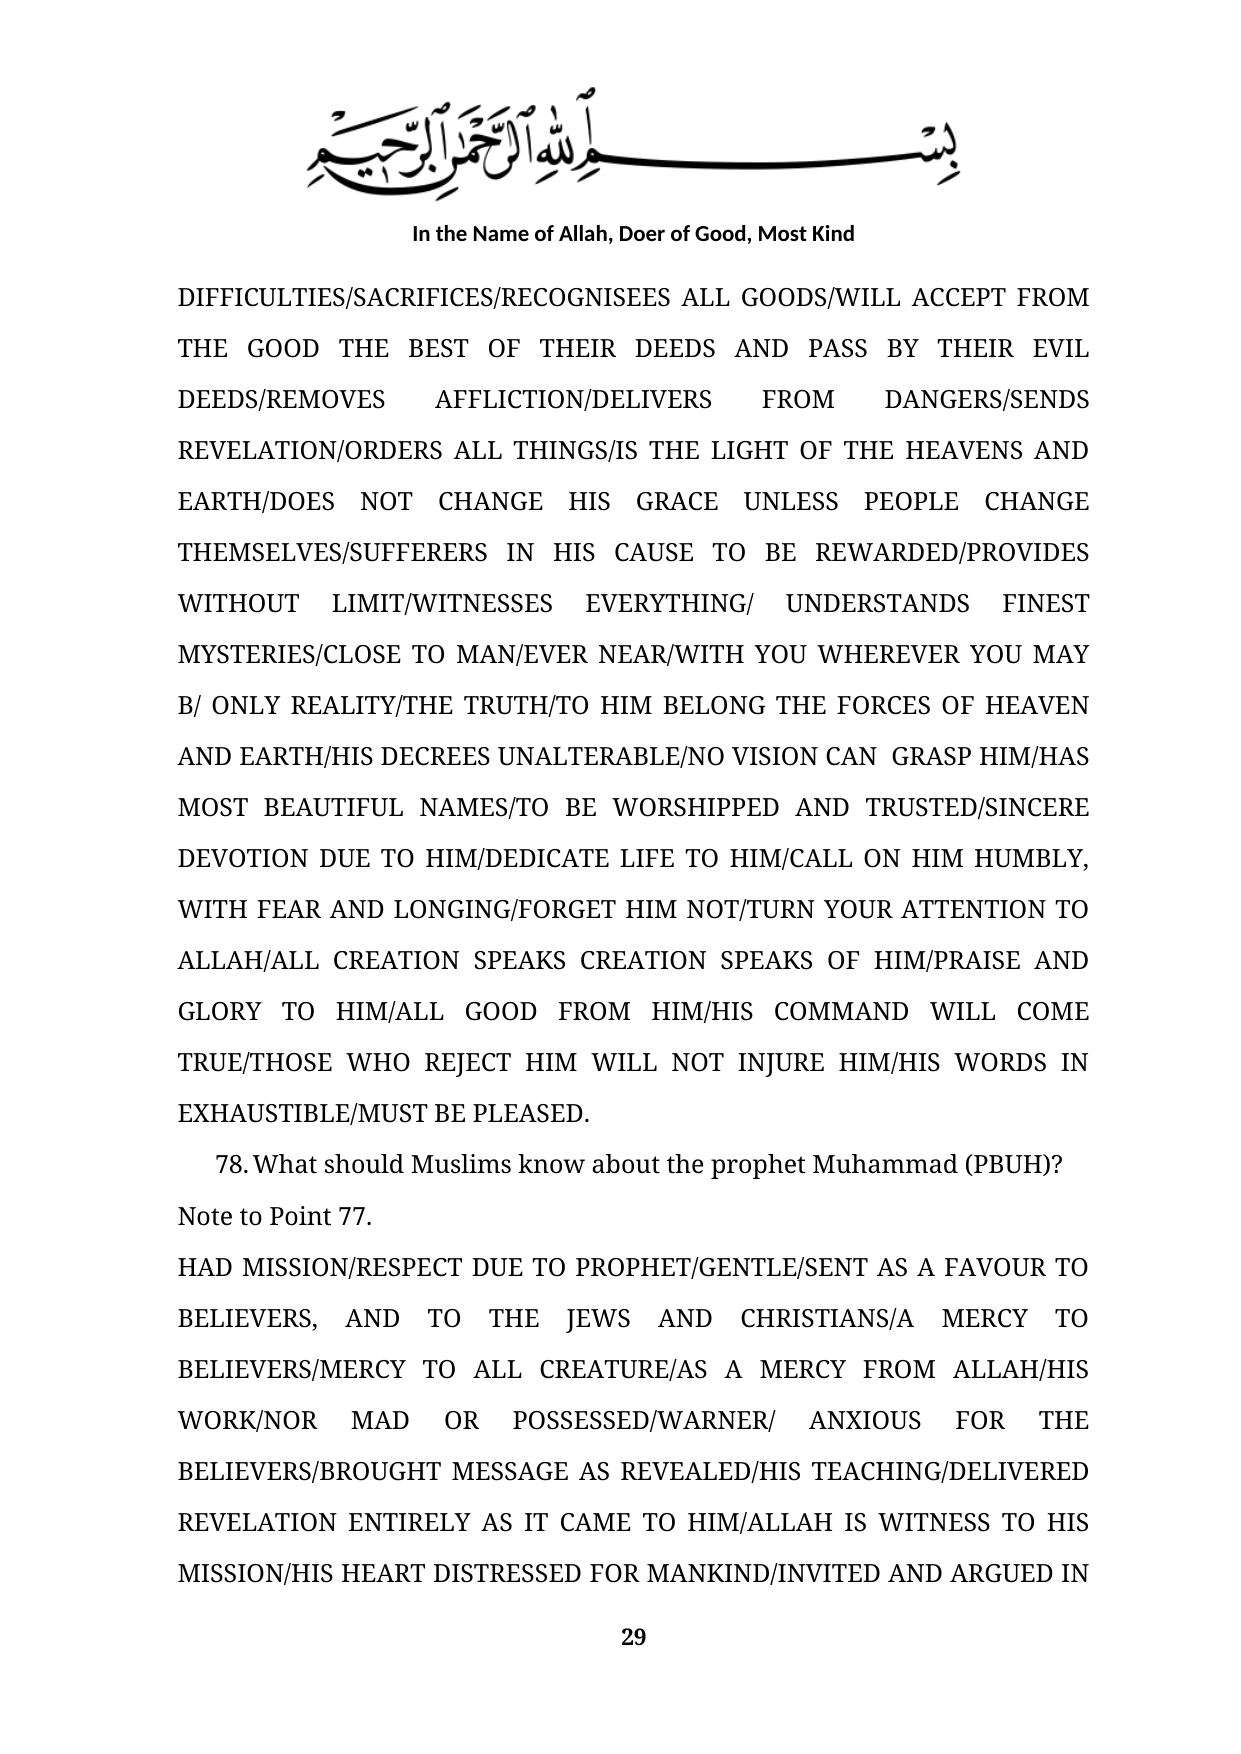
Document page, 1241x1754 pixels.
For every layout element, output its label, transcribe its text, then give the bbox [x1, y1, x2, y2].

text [177, 279, 1090, 1130]
list What should Muslims know about the prophet Muhammad (PBUH)? [215, 1147, 1090, 1181]
text Note to Point 77. [177, 1198, 1090, 1232]
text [177, 1249, 1090, 1589]
